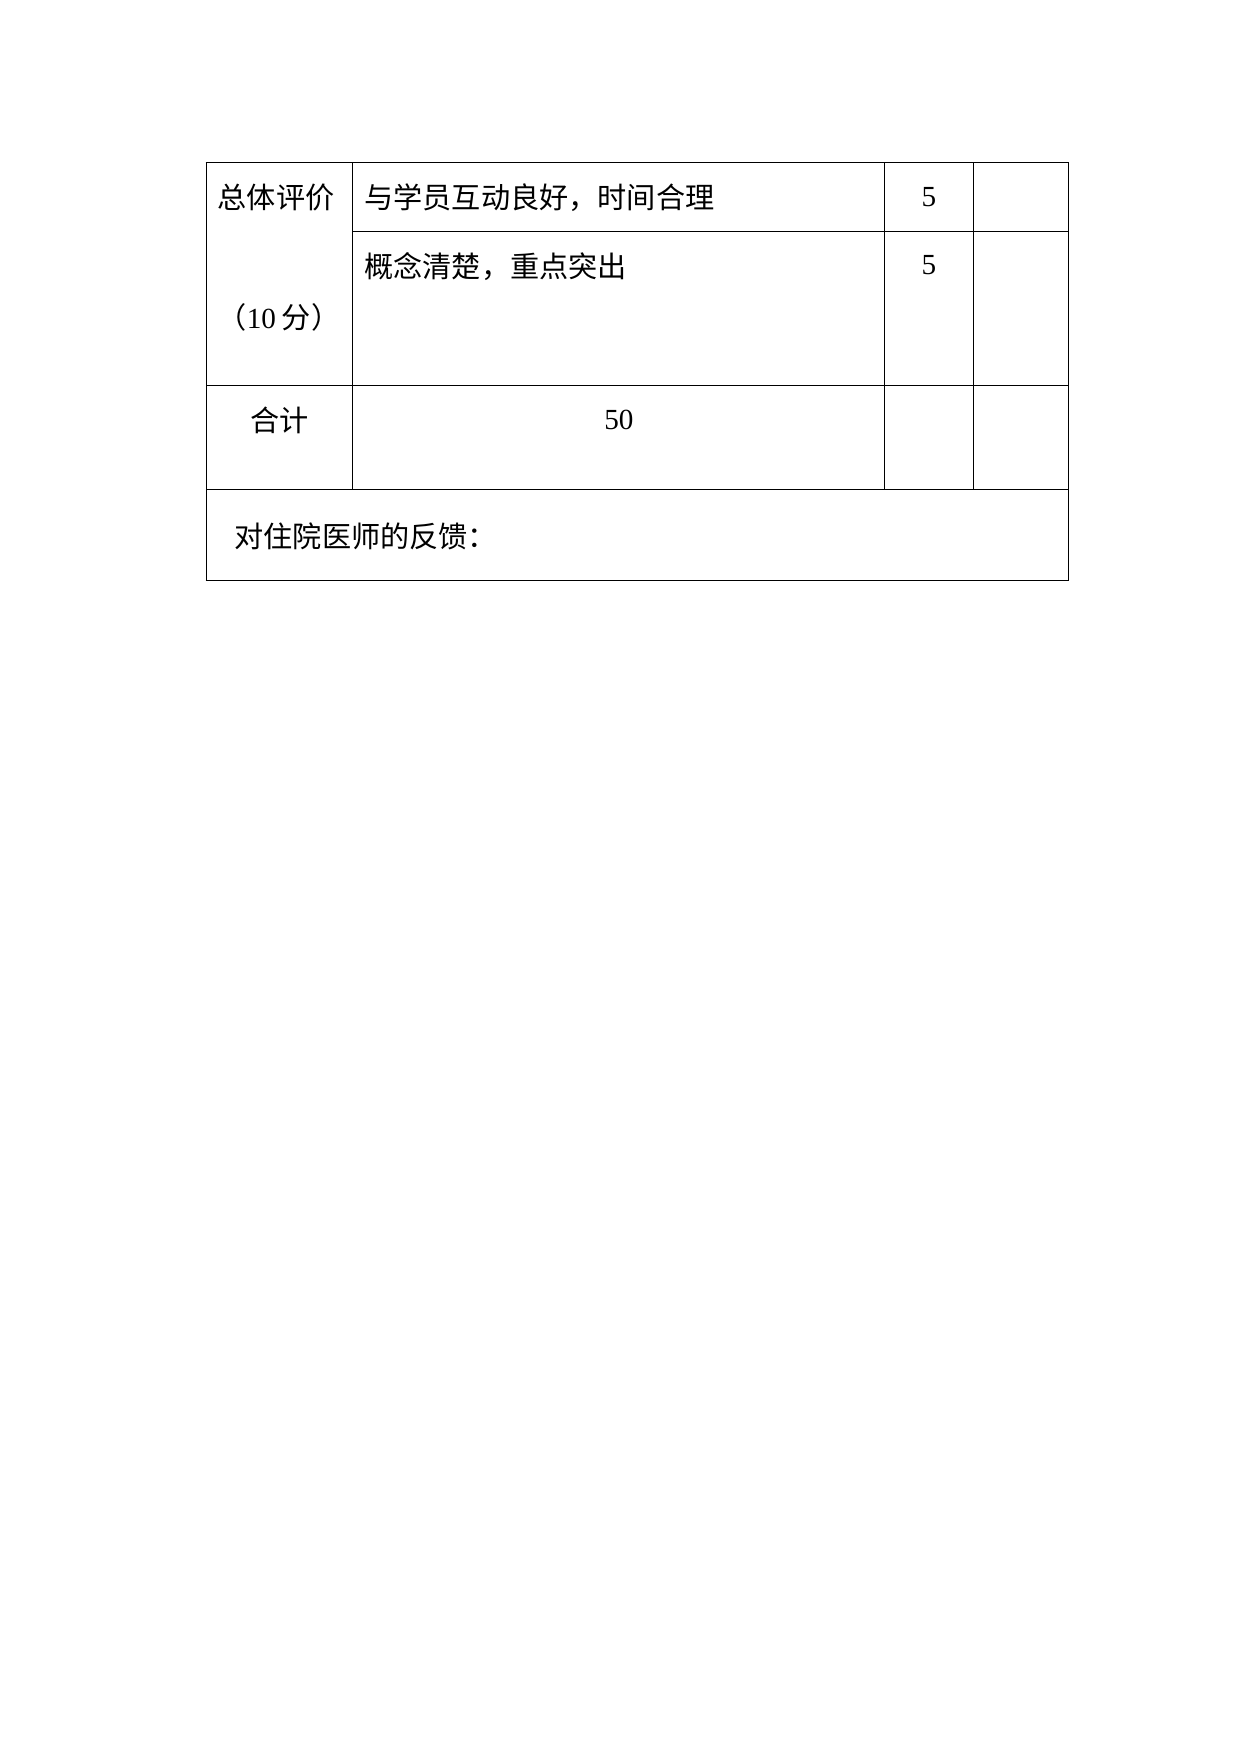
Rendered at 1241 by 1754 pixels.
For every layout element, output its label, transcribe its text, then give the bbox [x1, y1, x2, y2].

table_cell 5 [885, 232, 973, 385]
table_cell [974, 163, 1068, 231]
table_cell 5 [885, 163, 973, 231]
table_cell [974, 386, 1068, 489]
table_cell 与学员互动良好，时间合理 [353, 163, 884, 231]
table_cell 对住院医师的反馈： [207, 490, 1068, 580]
table_cell 合计 [207, 386, 352, 489]
table_cell 总体评价 （10分） [207, 163, 352, 385]
table_cell 概念清楚，重点突出 [353, 232, 884, 385]
table_cell [974, 232, 1068, 385]
table_cell [885, 386, 973, 489]
table_cell 50 [353, 386, 884, 489]
